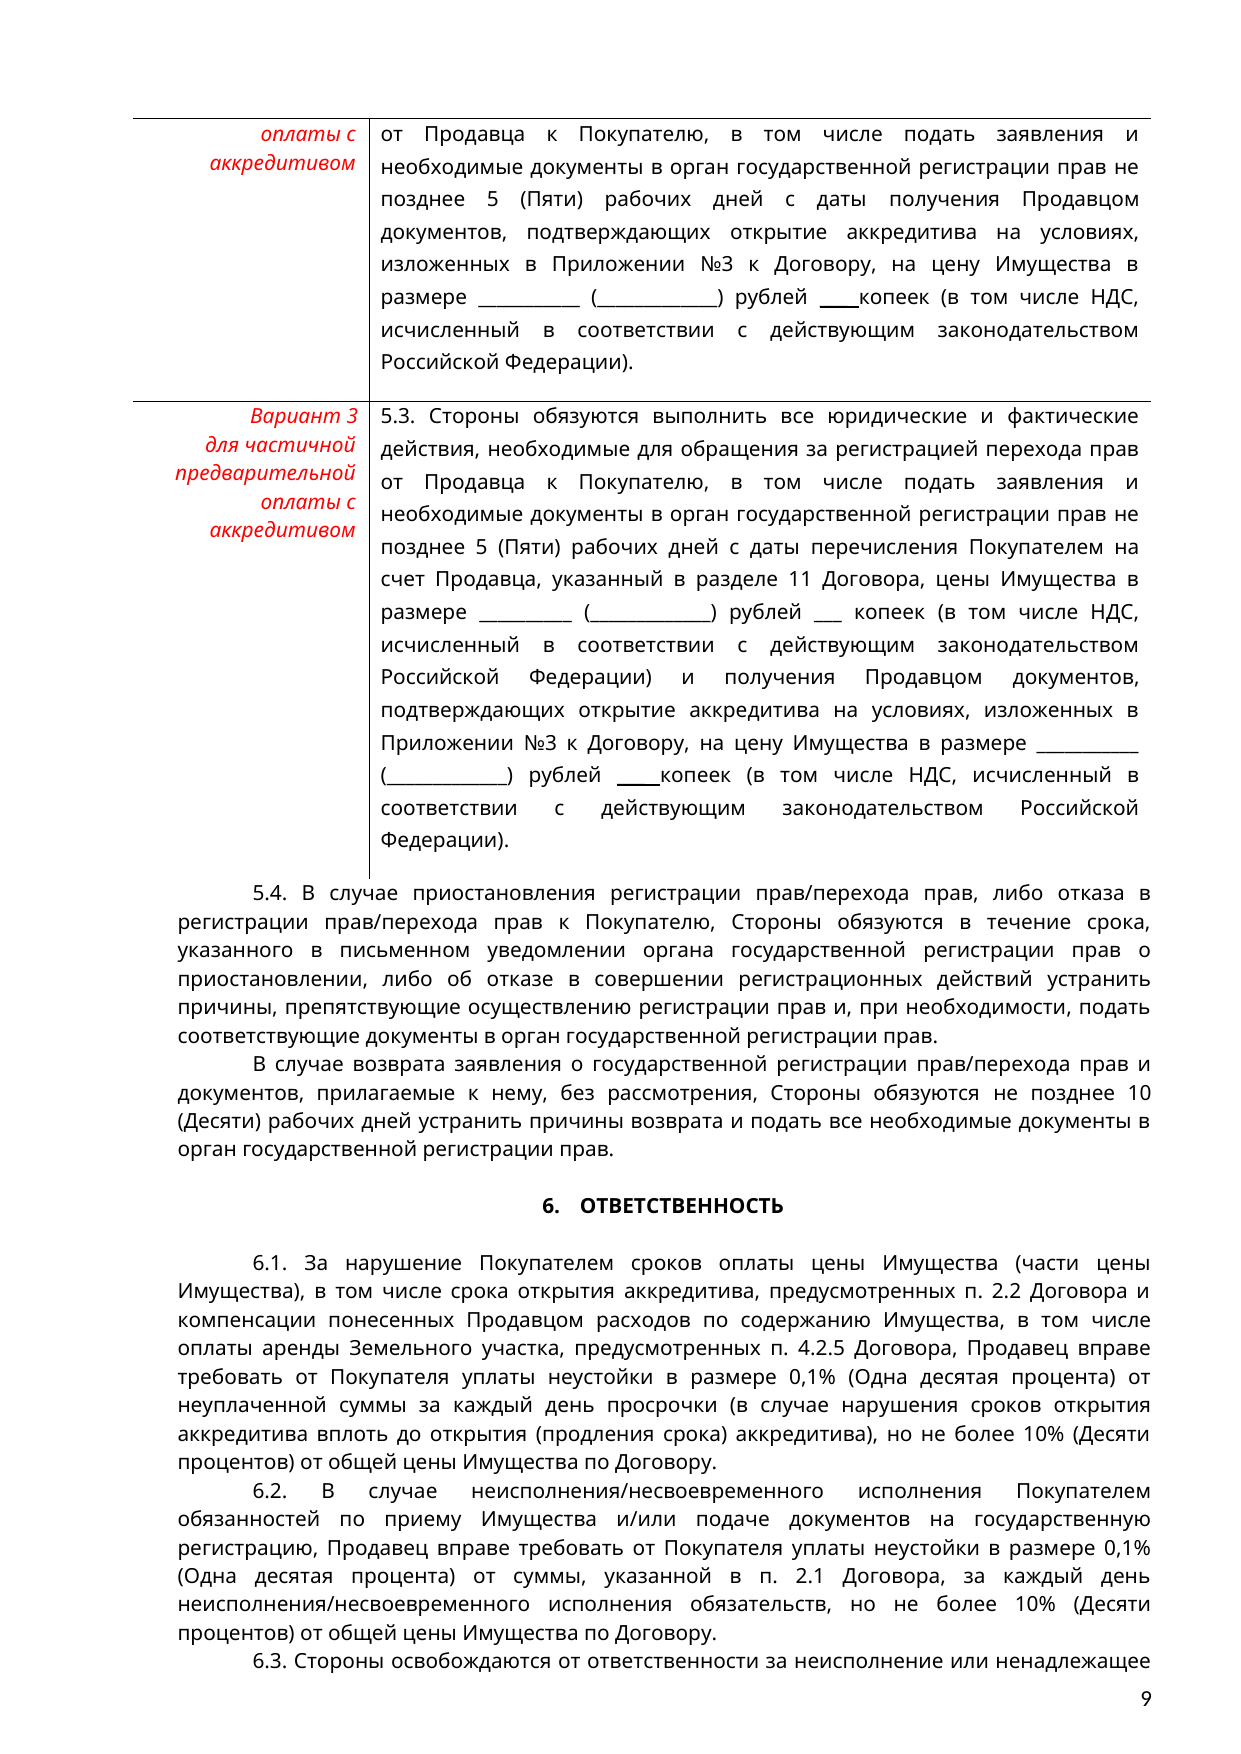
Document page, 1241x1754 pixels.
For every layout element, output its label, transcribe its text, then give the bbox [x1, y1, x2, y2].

text 6.2. В случае неисполнения/несвоевременного исполнения Покупателем обязанностей по приему Имущества и/или подаче документов на государственную регистрацию, Продавец вправе требовать от Покупателя уплаты неустойки в размере 0,1% (Одна десятая процента) от суммы, указанной в п. 2.1 Договора, за каждый день неисполнения/несвоевременного исполнения обязательств, но не более 10% (Десяти процентов) от общей цены Имущества по Договору. [177, 1476, 1152, 1646]
list ОТВЕТСТВЕННОСТЬ [177, 1191, 1149, 1220]
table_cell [370, 119, 1151, 401]
text 5.4. В случае приостановления регистрации прав/перехода прав, либо отказа в регистрации прав/перехода прав к Покупателю, Стороны обязуются в течение срока, указанного в письменном уведомлении органа государственной регистрации прав о приостановлении, либо об отказе в совершении регистрационных действий устранить причины, препятствующие осуществлению регистрации прав и, при необходимости, подать соответствующие документы в орган государственной регистрации прав. [177, 878, 1152, 1049]
table_cell 5.3. Стороны обязуются выполнить все юридические и фактические действия, необходимые для обращения за регистрацией перехода прав от Продавца к Покупателю, в том числе подать заявления и необходимые документы в орган государственной регистрации прав не позднее 5 (Пяти) рабочих дней с даты перечисления Покупателем на счет Продавца, указанный в разделе 11 Договора, цены Имущества в размере __________ (_____________) рублей ___ копеек (в том числе НДС, исчисленный в соответствии с действующим законодательством Российской Федерации) и получения Продавцом документов, подтверждающих открытие аккредитива на условиях, изложенных в Приложении №3 к Договору, на цену Имущества в размере ___________ (_____________) рублей ___ копеек (в том числе НДС, исчисленный в соответствии с действующим законодательством Российской Федерации). [370, 402, 1151, 878]
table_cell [133, 119, 369, 401]
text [177, 1646, 1152, 1675]
text В случае возврата заявления о государственной регистрации прав/перехода прав и документов, прилагаемые к нему, без рассмотрения, Стороны обязуются не позднее 10 (Десяти) рабочих дней устранить причины возврата и подать все необходимые документы в орган государственной регистрации прав. [177, 1049, 1152, 1163]
table_cell Вариант 3 для частичной предварительной оплаты с аккредитивом [133, 402, 369, 878]
text 6.1. За нарушение Покупателем сроков оплаты цены Имущества (части цены Имущества), в том числе срока открытия аккредитива, предусмотренных п. 2.2 Договора и компенсации понесенных Продавцом расходов по содержанию Имущества, в том числе оплаты аренды Земельного участка, предусмотренных п. 4.2.5 Договора, Продавец вправе требовать от Покупателя уплаты неустойки в размере 0,1% (Одна десятая процента) от неуплаченной суммы за каждый день просрочки (в случае нарушения сроков открытия аккредитива вплоть до открытия (продления срока) аккредитива), но не более 10% (Десяти процентов) от общей цены Имущества по Договору. [177, 1248, 1152, 1476]
